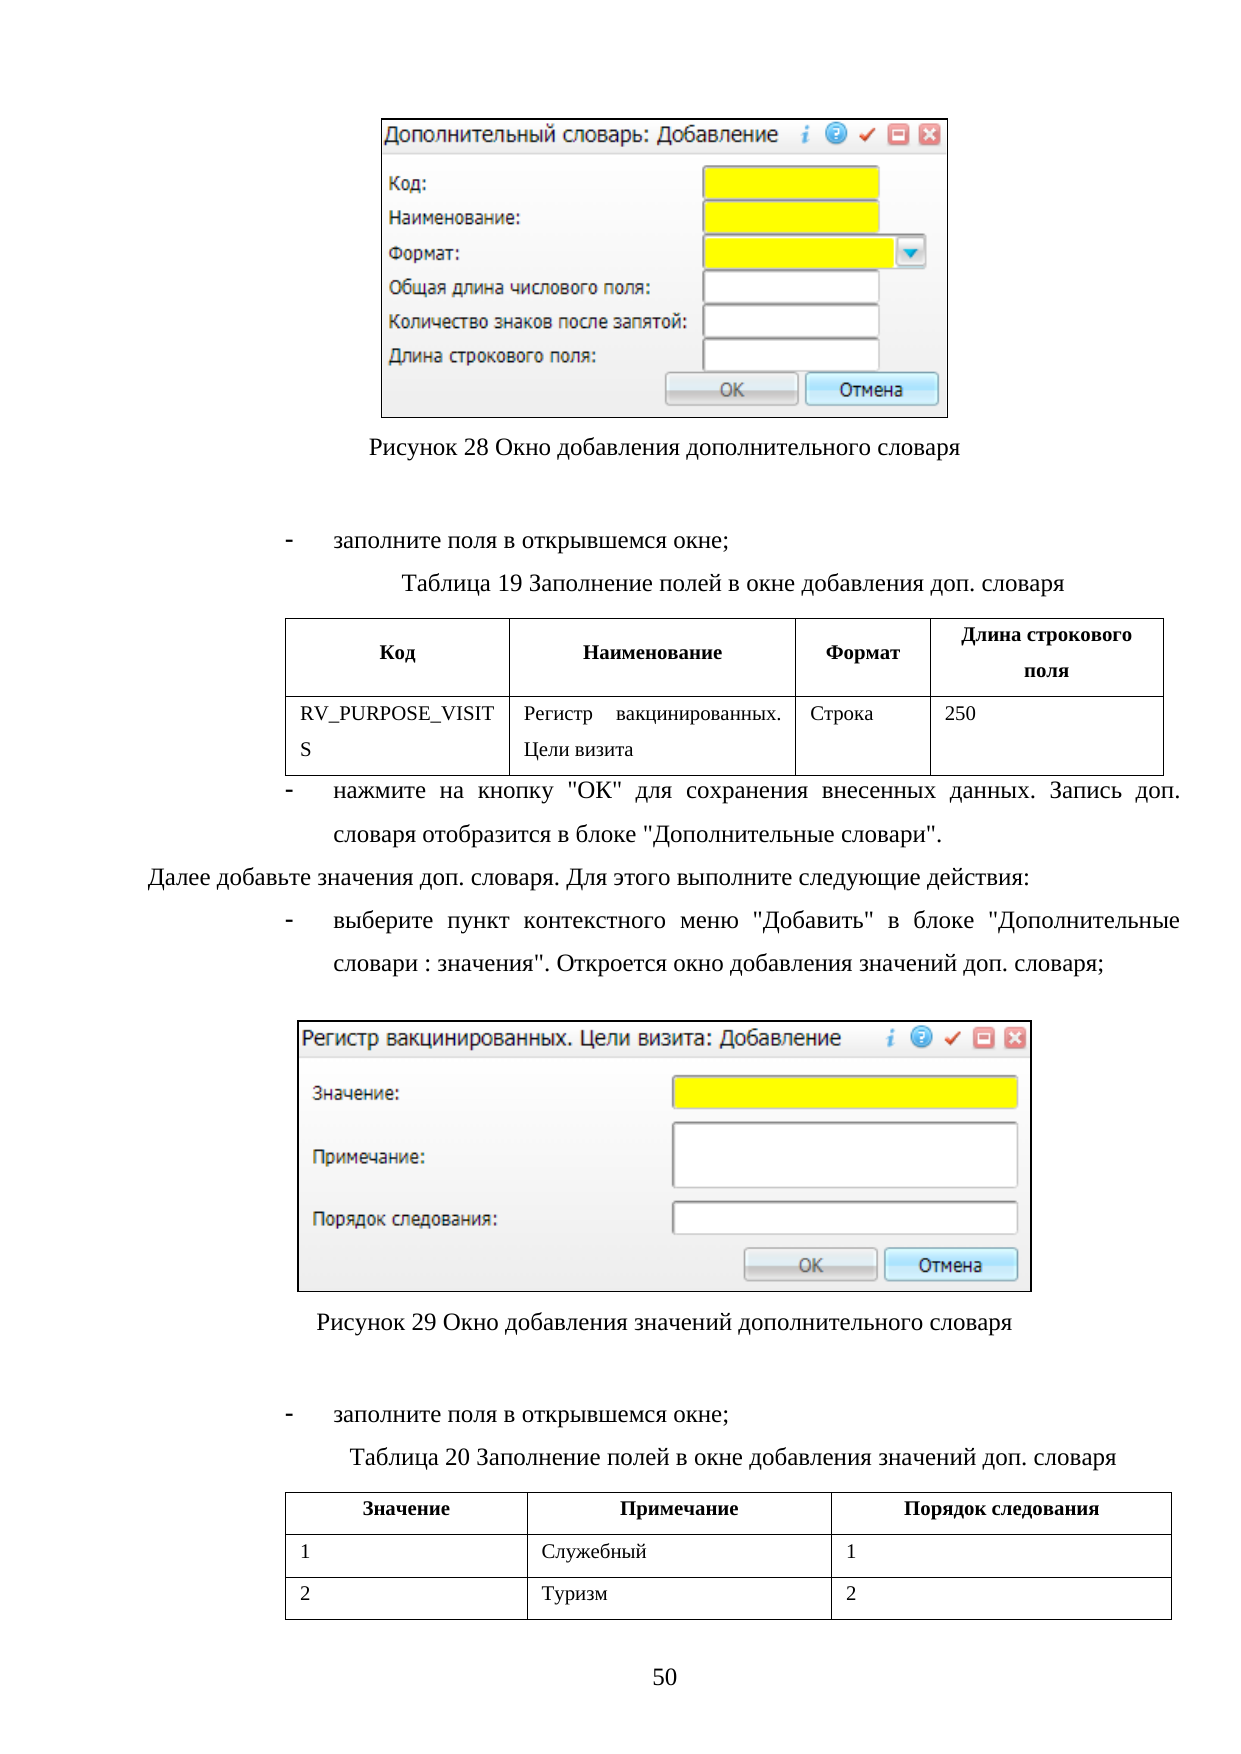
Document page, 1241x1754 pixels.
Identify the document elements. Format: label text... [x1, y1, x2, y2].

text Рисунок 29 Окно добавления значений дополнительного словаря [148, 1307, 1181, 1335]
table_header Формат [796, 619, 930, 696]
table_cell 2 [286, 1578, 527, 1619]
table_header Значение [286, 1493, 527, 1534]
list заполните поля в открывшемся окне; [285, 525, 1181, 554]
table_cell Туризм [528, 1578, 831, 1619]
table_cell 2 [832, 1578, 1171, 1619]
table_header Примечание [528, 1493, 831, 1534]
table_cell Служебный [528, 1535, 831, 1577]
table_header Код [286, 619, 509, 696]
table_header Наименование [510, 619, 795, 696]
table_cell RV_PURPOSE_VISITS [286, 697, 509, 774]
list заполните поля в открывшемся окне; [285, 1399, 1181, 1428]
table_header Длина строкового поля [931, 619, 1163, 696]
table_header Порядок следования [832, 1493, 1171, 1534]
table_cell 1 [286, 1535, 527, 1577]
picture [299, 1022, 1030, 1291]
table_cell Регистр вакцинированных. Цели визита [510, 697, 795, 774]
picture [382, 120, 947, 417]
list нажмите на кнопку "ОК" для сохранения внесенных данных. Запись доп. словаря отобразится в блоке "Дополнительные словари". [285, 776, 1181, 847]
table_cell 250 [931, 697, 1163, 774]
text Рисунок 28 Окно добавления дополнительного словаря [148, 432, 1181, 461]
text Далее добавьте значения доп. словаря. Для этого выполните следующие действия: [148, 862, 1181, 891]
list выберите пункт контекстного меню "Добавить" в блоке "Дополнительные словари : значения". Откроется окно добавления значений доп. словаря; [285, 905, 1181, 977]
text Таблица 20 Заполнение полей в окне добавления значений доп. словаря [285, 1442, 1181, 1471]
text Таблица 19 Заполнение полей в окне добавления доп. словаря [285, 568, 1181, 597]
table_cell Строка [796, 697, 930, 774]
table_cell 1 [832, 1535, 1171, 1577]
